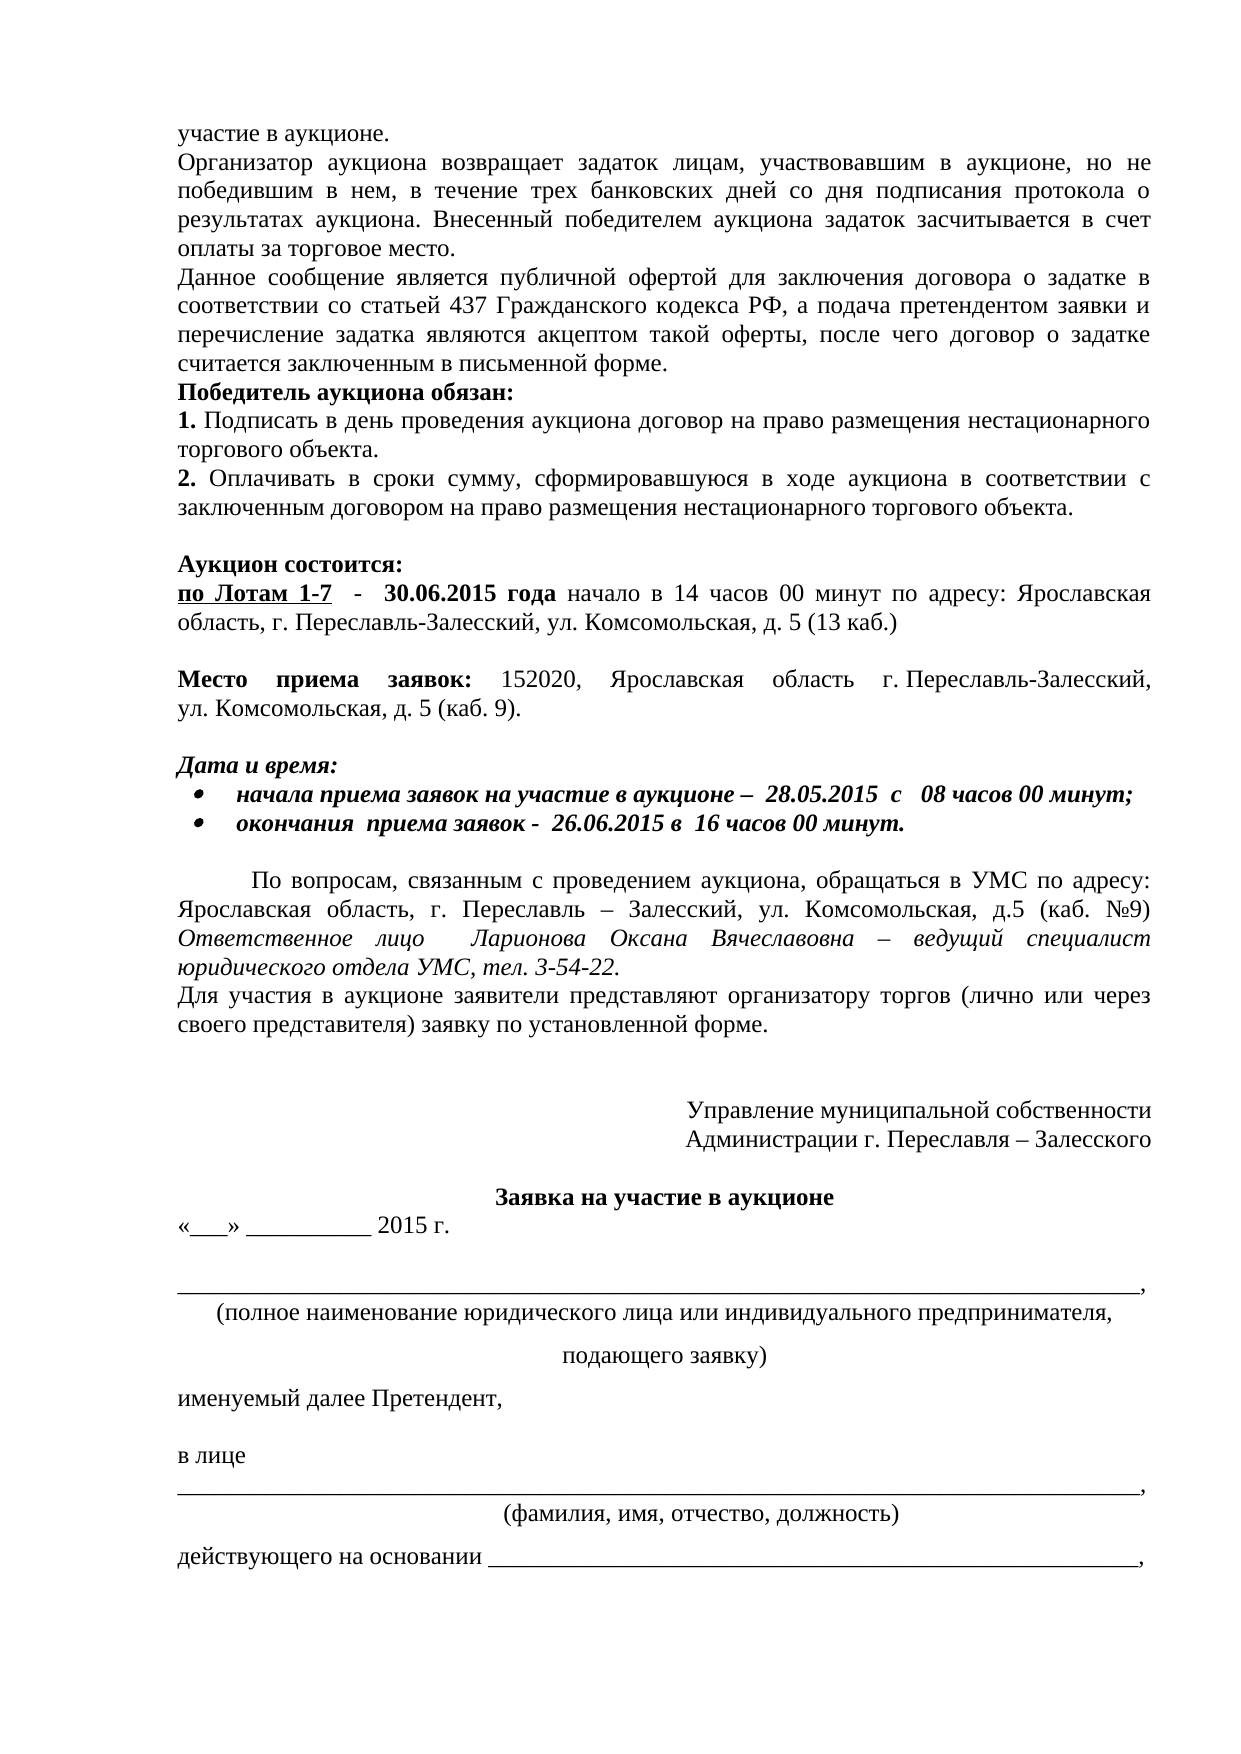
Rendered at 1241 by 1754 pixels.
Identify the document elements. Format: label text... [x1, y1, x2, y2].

text «___» __________ 2015 г. [177, 1211, 1152, 1239]
text в лице _____________________________________________________________________________, [177, 1441, 1152, 1498]
text Администрации г. Переславля – Залесского [177, 1124, 1152, 1153]
text (фамилия, имя, отчество, должность) [251, 1498, 1152, 1527]
text Для участия в аукционе заявители представляют организатору торгов (лично или через своего представителя) заявку по установленной форме. [177, 981, 1152, 1038]
text 1. Подписать в день проведения аукциона договор на право размещения нестационарного торгового объекта. [177, 406, 1152, 463]
text Победитель аукциона обязан: [177, 377, 1152, 406]
list начала приема заявок на участие в аукционе – 28.05.2015 с 08 часов 00 минут; [192, 779, 1152, 808]
text действующего на основании ____________________________________________________, [177, 1541, 1152, 1570]
text именуемый далее Претендент, [177, 1383, 1152, 1412]
text Данное сообщение является публичной офертой для заключения договора о задатке в соответствии со статьей 437 Гражданского кодекса РФ, а подача претендентом заявки и перечисление задатка являются акцептом такой оферты, после чего договор о задатке считается заключенным в письменной форме. [177, 262, 1152, 377]
text Управление муниципальной собственности [177, 1096, 1152, 1124]
text 2. Оплачивать в сроки сумму, сформировавшуюся в ходе аукциона в соответствии с заключенным договором на право размещения нестационарного торгового объекта. [177, 463, 1152, 521]
text Место приема заявок: 152020, Ярославская область г. Переславль-Залесский, ул. Комсомольская, д. 5 (каб. 9). [177, 664, 1152, 722]
list окончания приема заявок - 26.06.2015 в 16 часов 00 минут. [192, 808, 1152, 837]
text Аукцион состоится: [177, 549, 1152, 578]
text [177, 118, 1152, 262]
text _____________________________________________________________________________, [177, 1268, 1152, 1297]
text (полное наименование юридического лица или индивидуального предпринимателя, подающего заявку) [177, 1297, 1152, 1369]
text Заявка на участие в аукционе [177, 1182, 1152, 1211]
text по Лотам 1-7 - 30.06.2015 года начало в 14 часов 00 минут по адресу: Ярославская область, г. Переславль-Залесский, ул. Комсомольская, д. 5 (13 каб.) [177, 578, 1152, 636]
text Дата и время: [177, 751, 1152, 779]
text По вопросам, связанным с проведением аукциона, обращаться в УМС по адресу: Ярославская область, г. Переславль – Залесский, ул. Комсомольская, д.5 (каб. №9) Ответственное лицо Ларионова Оксана Вячеславовна – ведущий специалист юридического отдела УМС, тел. 3-54-22. [177, 866, 1152, 981]
